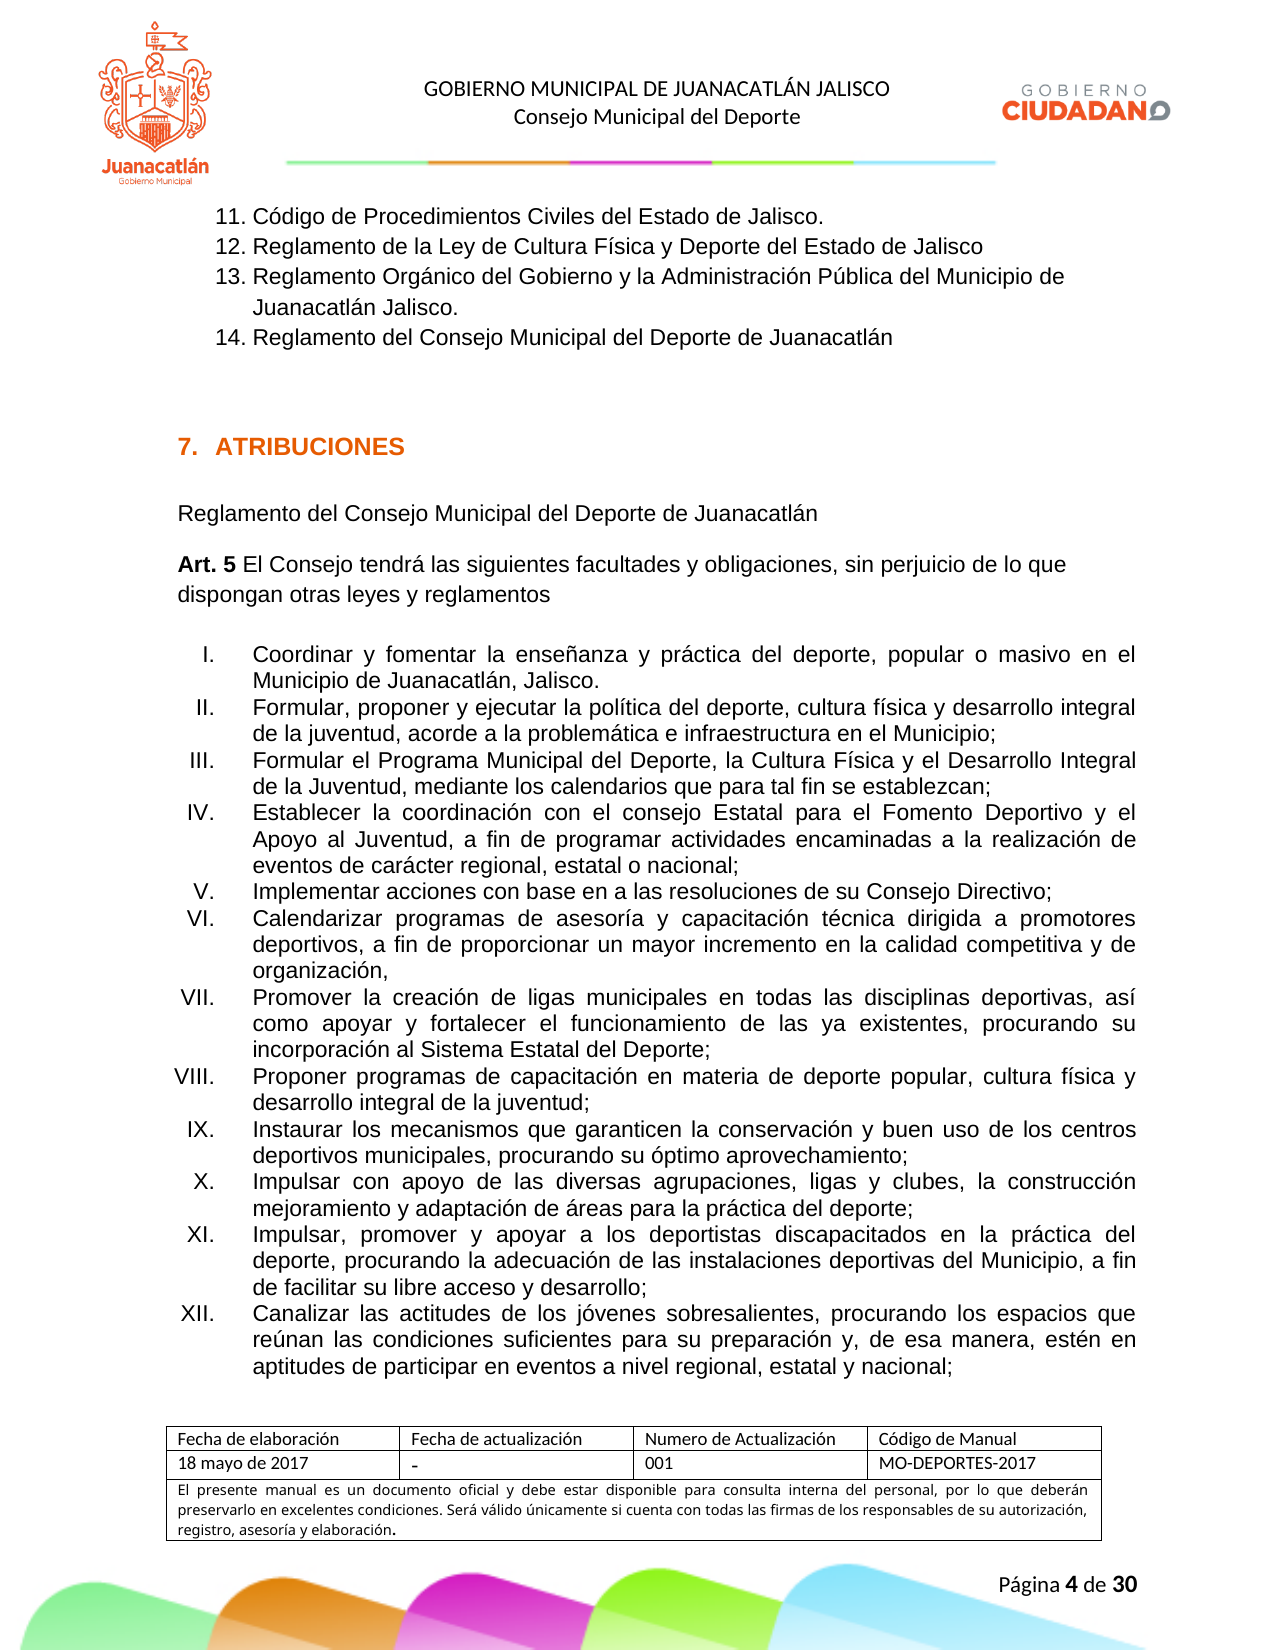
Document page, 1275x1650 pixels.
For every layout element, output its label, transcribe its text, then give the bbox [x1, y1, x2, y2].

list Formular, proponer y ejecutar la política del deporte, cultura física y desarrollo integral de la juventud, acorde a la problemática e infraestructura en el Municipio; [215, 694, 1137, 747]
list Calendarizar programas de asesoría y capacitación técnica dirigida a promotores deportivos, a fin de proporcionar un mayor incremento en la calidad competitiva y de organización, [215, 905, 1137, 984]
list Proponer programas de capacitación en materia de deporte popular, cultura física y desarrollo integral de la juventud; [215, 1063, 1137, 1116]
list Promover la creación de ligas municipales en todas las disciplinas deportivas, así como apoyar y fortalecer el funcionamiento de las ya existentes, procurando su incorporación al Sistema Estatal del Deporte; [215, 984, 1137, 1063]
subtitle ATRIBUCIONES [177, 431, 1137, 460]
list Código de Procedimientos Civiles del Estado de Jalisco. [215, 203, 1137, 229]
list Reglamento del Consejo Municipal del Deporte de Juanacatlán [215, 324, 1137, 350]
text Reglamento del Consejo Municipal del Deporte de Juanacatlán [177, 499, 1137, 526]
text Art. 5 El Consejo tendrá las siguientes facultades y obligaciones, sin perjuicio de lo que dispongan otras leyes y reglamentos [177, 551, 1137, 607]
list Reglamento Orgánico del Gobierno y la Administración Pública del Municipio de Juanacatlán Jalisco. [215, 263, 1137, 320]
list Canalizar las actitudes de los jóvenes sobresalientes, procurando los espacios que reúnan las condiciones suficientes para su preparación y, de esa manera, estén en aptitudes de participar en eventos a nivel regional, estatal y nacional; [215, 1300, 1137, 1379]
list Impulsar con apoyo de las diversas agrupaciones, ligas y clubes, la construcción mejoramiento y adaptación de áreas para la práctica del deporte; [215, 1168, 1137, 1221]
list Instaurar los mecanismos que garanticen la conservación y buen uso de los centros deportivos municipales, procurando su óptimo aprovechamiento; [215, 1116, 1137, 1168]
list Coordinar y fomentar la enseñanza y práctica del deporte, popular o masivo en el Municipio de Juanacatlán, Jalisco. [215, 641, 1137, 694]
list Impulsar, promover y apoyar a los deportistas discapacitados en la práctica del deporte, procurando la adecuación de las instalaciones deportivas del Municipio, a fin de facilitar su libre acceso y desarrollo; [215, 1221, 1137, 1300]
list Formular el Programa Municipal del Deporte, la Cultura Física y el Desarrollo Integral de la Juventud, mediante los calendarios que para tal fin se establezcan; [215, 747, 1137, 799]
picture [0, 0, 1275, 1650]
list Implementar acciones con base en a las resoluciones de su Consejo Directivo; [215, 878, 1137, 905]
list Reglamento de la Ley de Cultura Física y Deporte del Estado de Jalisco [215, 233, 1137, 259]
list Establecer la coordinación con el consejo Estatal para el Fomento Deportivo y el Apoyo al Juventud, a fin de programar actividades encaminadas a la realización de eventos de carácter regional, estatal o nacional; [215, 799, 1137, 878]
